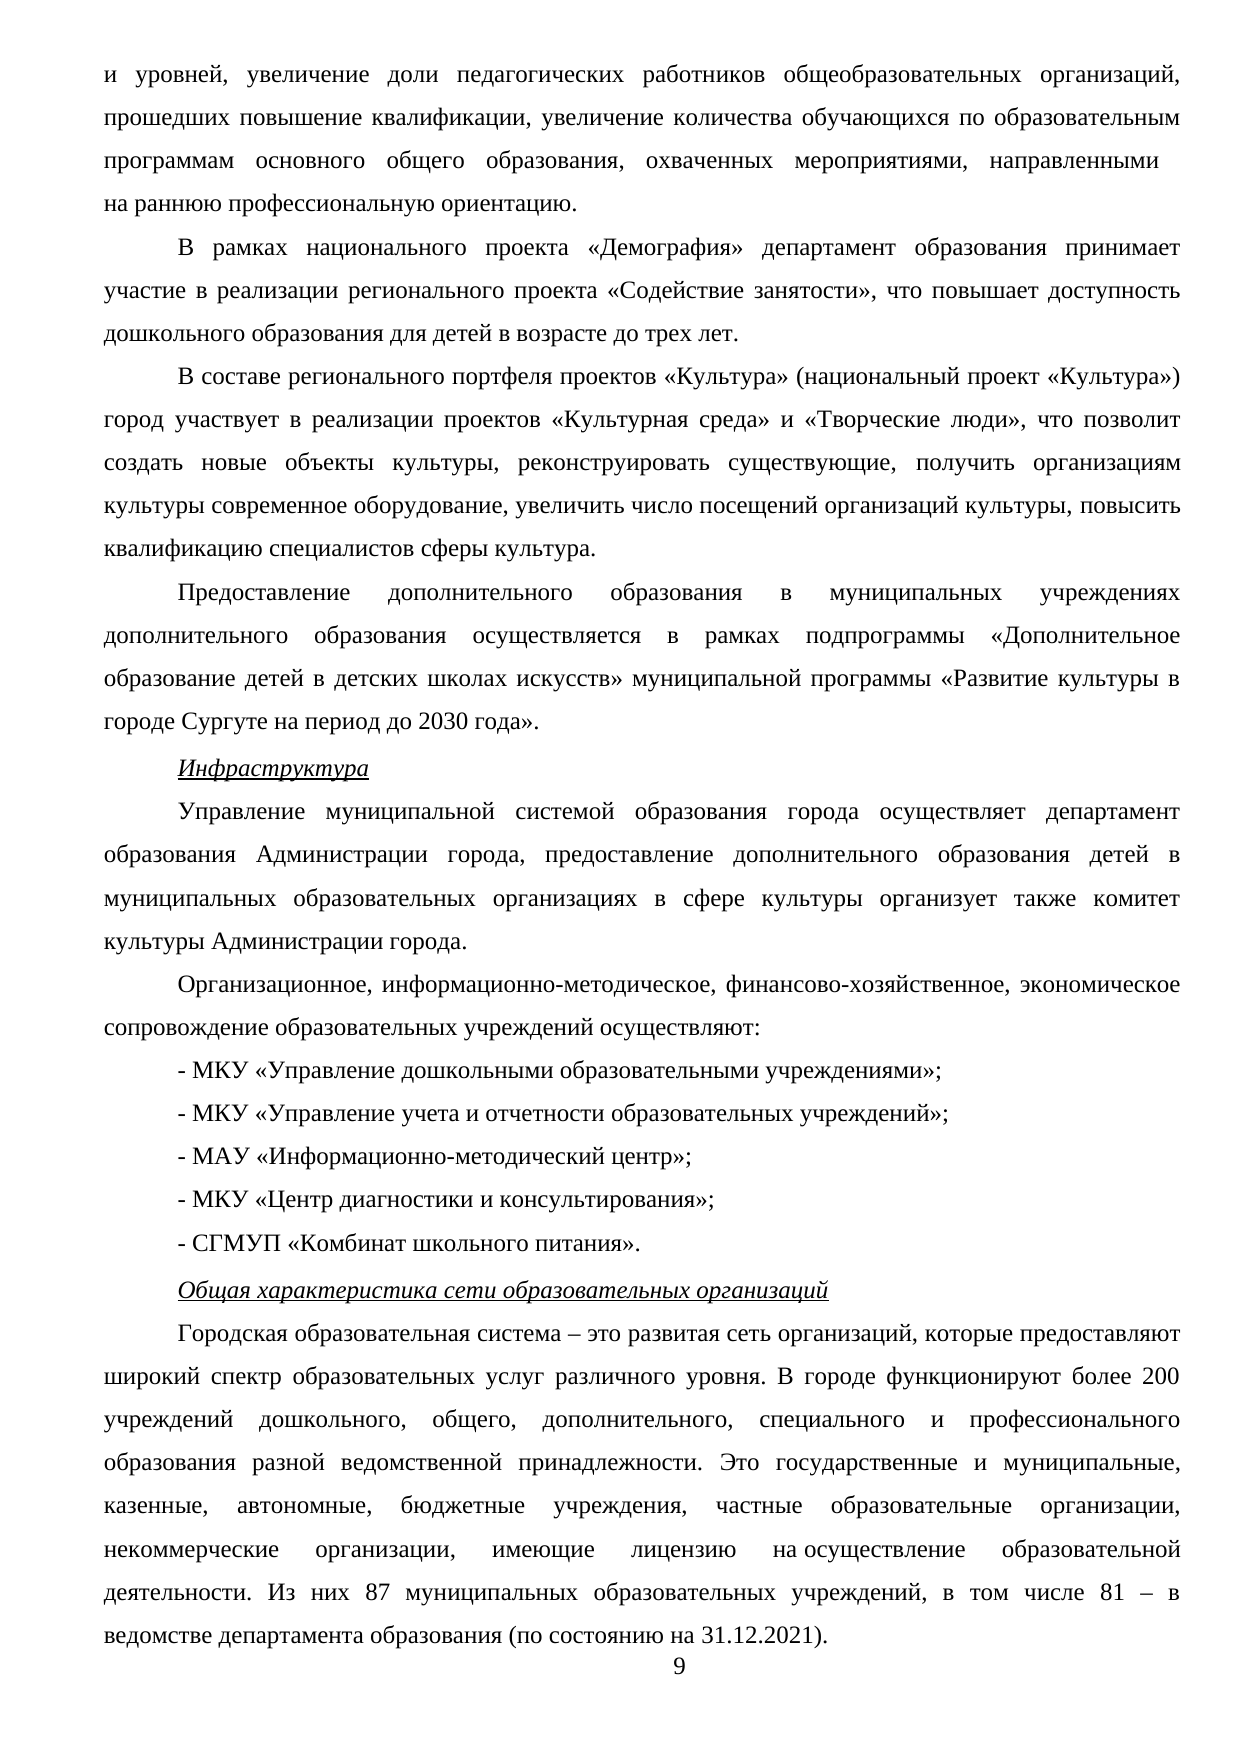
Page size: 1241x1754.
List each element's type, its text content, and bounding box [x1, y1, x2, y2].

text В составе регионального портфеля проектов «Культура» (национальный проект «Культура») город участвует в реализации проектов «Культурная среда» и «Творческие люди», что позволит создать новые объекты культуры, реконструировать существующие, получить организациям культуры современное оборудование, увеличить число посещений организаций культуры, повысить квалификацию специалистов сферы культура. [103, 361, 1181, 562]
text - МКУ «Управление учета и отчетности образовательных учреждений»; [103, 1098, 1181, 1127]
text Управление муниципальной системой образования города осуществляет департамент образования Администрации города, предоставление дополнительного образования детей в муниципальных образовательных организациях в сфере культуры организует также комитет культуры Администрации города. [103, 796, 1181, 954]
text Городская образовательная система – это развитая сеть организаций, которые предоставляют широкий спектр образовательных услуг различного уровня. В городе функционируют более 200 учреждений дошкольного, общего, дополнительного, специального и профессионального образования разной ведомственной принадлежности. Это государственные и муниципальные, казенные, автономные, бюджетные учреждения, частные образовательные организации, некоммерческие организации, имеющие лицензию на осуществление образовательной деятельности. Из них 87 муниципальных образовательных учреждений, в том числе 81 – в ведомстве департамента образования (по состоянию на 31.12.2021). [103, 1318, 1181, 1649]
text Предоставление дополнительного образования в муниципальных учреждениях дополнительного образования осуществляется в рамках подпрограммы «Дополнительное образование детей в детских школах искусств» муниципальной программы «Развитие культуры в городе Сургуте на период до 2030 года». [103, 577, 1181, 735]
text - МКУ «Центр диагностики и консультирования»; [103, 1184, 1181, 1213]
text - МКУ «Управление дошкольными образовательными учреждениями»; [103, 1055, 1181, 1084]
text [103, 59, 1181, 217]
text - МАУ «Информационно-методический центр»; [103, 1141, 1181, 1170]
text Организационное, информационно-методическое, финансово-хозяйственное, экономическое сопровождение образовательных учреждений осуществляют: [103, 969, 1181, 1041]
text В рамках национального проекта «Демография» департамент образования принимает участие в реализации регионального проекта «Содействие занятости», что повышает доступность дошкольного образования для детей в возрасте до трех лет. [103, 232, 1181, 347]
text - СГМУП «Комбинат школьного питания». [103, 1228, 1181, 1256]
